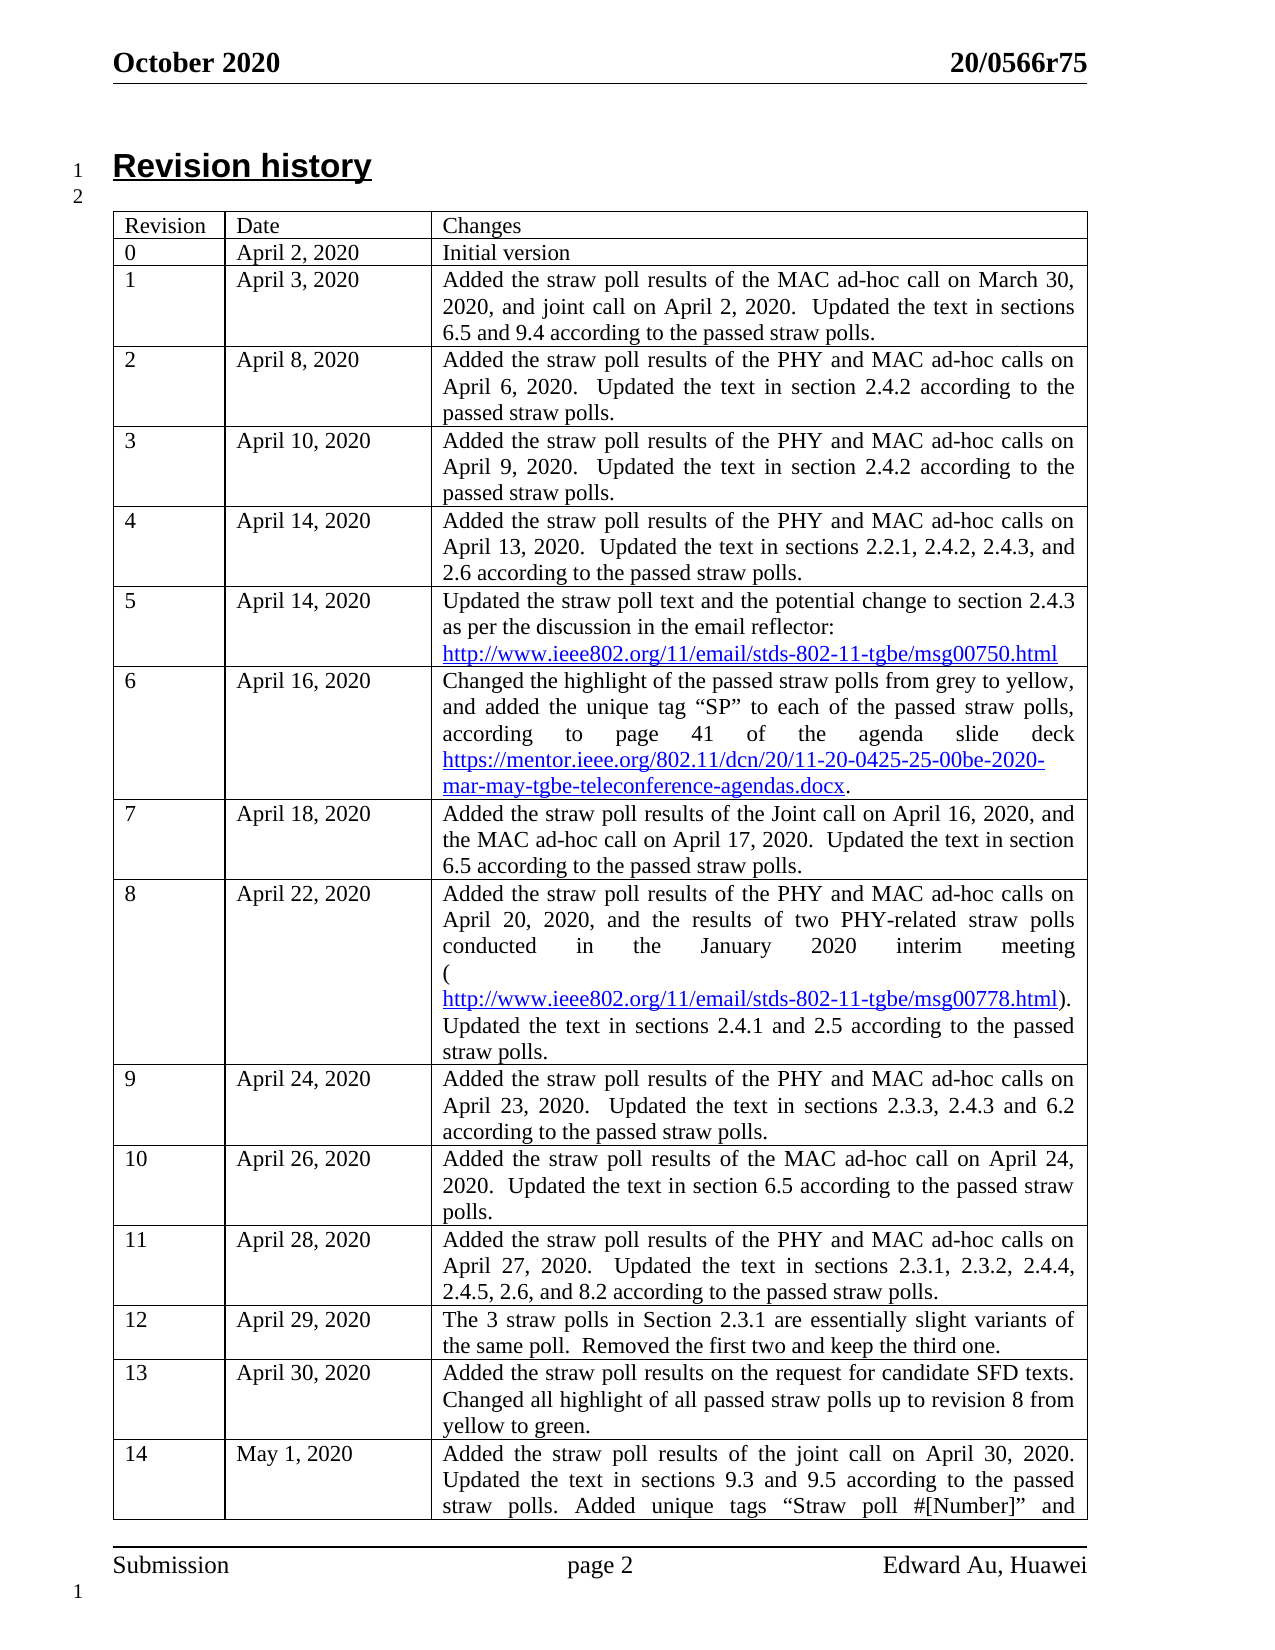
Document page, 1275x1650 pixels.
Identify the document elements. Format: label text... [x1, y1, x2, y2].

subtitle Revision history [112, 146, 1087, 184]
